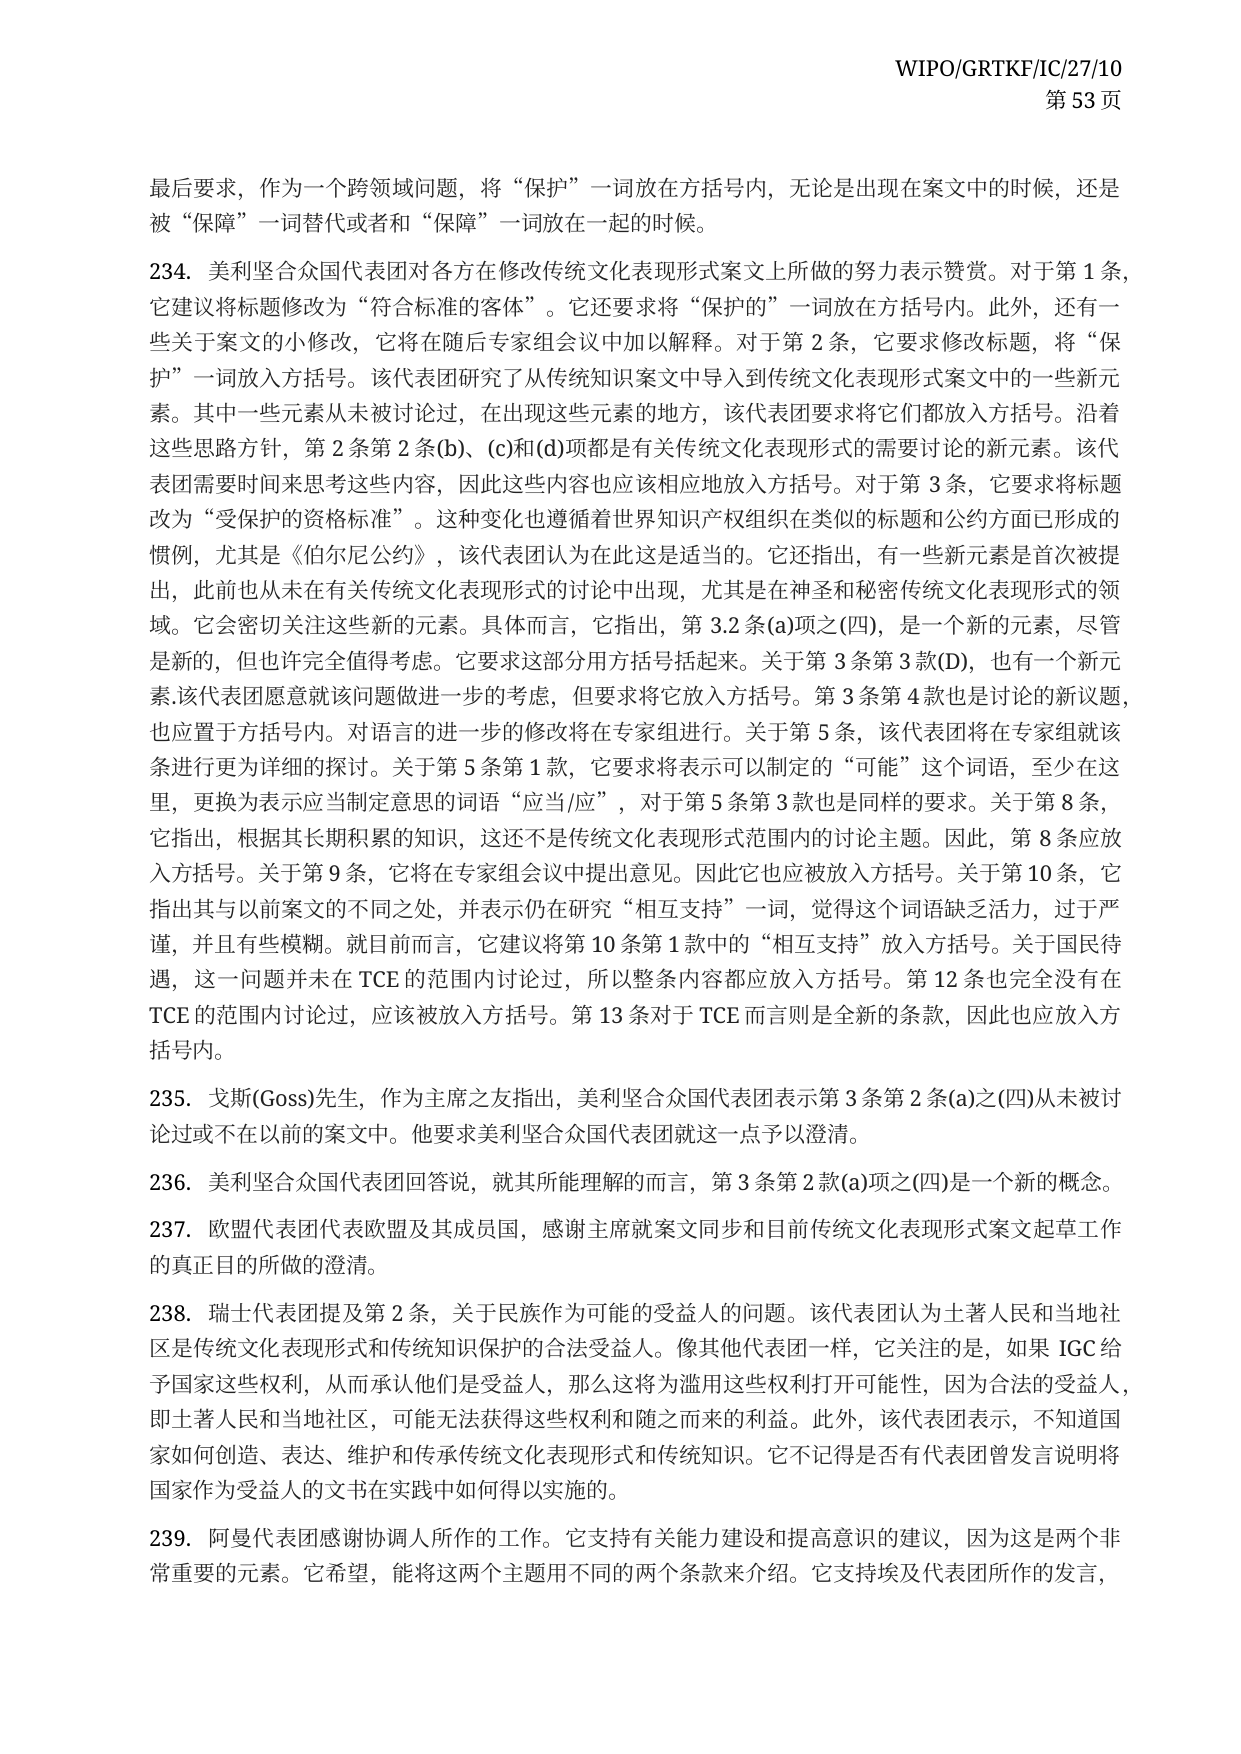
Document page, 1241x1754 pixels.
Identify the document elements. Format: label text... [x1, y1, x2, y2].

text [149, 1517, 1122, 1588]
text 戈斯(Goss)先生，作为主席之友指出，美利坚合众国代表团表示第3条第2条(a)之(四)从未被讨论过或不在以前的案文中。他要求美利坚合众国代表团就这一点予以澄清。 [149, 1078, 1122, 1148]
text 瑞士代表团提及第2条，关于民族作为可能的受益人的问题。该代表团认为土著人民和当地社区是传统文化表现形式和传统知识保护的合法受益人。像其他代表团一样，它关注的是，如果IGC给予国家这些权利，从而承认他们是受益人，那么这将为滥用这些权利打开可能性，因为合法的受益人，即土著人民和当地社区，可能无法获得这些权利和随之而来的利益。此外，该代表团表示，不知道国家如何创造、表达、维护和传承传统文化表现形式和传统知识。它不记得是否有代表团曾发言说明将国家作为受益人的文书在实践中如何得以实施的。 [149, 1292, 1122, 1505]
text 欧盟代表团代表欧盟及其成员国，感谢主席就案文同步和目前传统文化表现形式案文起草工作的真正目的所做的澄清。 [149, 1209, 1122, 1280]
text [149, 167, 1122, 238]
text 美利坚合众国代表团对各方在修改传统文化表现形式案文上所做的努力表示赞赏。对于第1条，它建议将标题修改为“符合标准的客体”。它还要求将“保护的”一词放在方括号内。此外，还有一些关于案文的小修改，它将在随后专家组会议中加以解释。对于第2条，它要求修改标题，将“保护”一词放入方括号。该代表团研究了从传统知识案文中导入到传统文化表现形式案文中的一些新元素。其中一些元素从未被讨论过，在出现这些元素的地方，该代表团要求将它们都放入方括号。沿着这些思路方针，第2条第2条(b)、(c)和(d)项都是有关传统文化表现形式的需要讨论的新元素。该代表团需要时间来思考这些内容，因此这些内容也应该相应地放入方括号。对于第3条，它要求将标题改为“受保护的资格标准”。这种变化也遵循着世界知识产权组织在类似的标题和公约方面已形成的惯例，尤其是《伯尔尼公约》，该代表团认为在此这是适当的。它还指出，有一些新元素是首次被提出，此前也从未在有关传统文化表现形式的讨论中出现，尤其是在神圣和秘密传统文化表现形式的领域。它会密切关注这些新的元素。具体而言，它指出，第3.2条(a)项之(四)，是一个新的元素，尽管是新的，但也许完全值得考虑。它要求这部分用方括号括起来。关于第3条第3款(D)，也有一个新元素.该代表团愿意就该问题做进一步的考虑，但要求将它放入方括号。第3条第4款也是讨论的新议题，也应置于方括号内。对语言的进一步的修改将在专家组进行。关于第5条，该代表团将在专家组就该条进行更为详细的探讨。关于第5条第1款，它要求将表示可以制定的“可能”这个词语，至少在这里，更换为表示应当制定意思的词语“应当/应”，对于第5条第3款也是同样的要求。关于第8条，它指出，根据其长期积累的知识，这还不是传统文化表现形式范围内的讨论主题。因此，第8条应放入方括号。关于第9条，它将在专家组会议中提出意见。因此它也应被放入方括号。关于第10条，它指出其与以前案文的不同之处，并表示仍在研究“相互支持”一词，觉得这个词语缺乏活力，过于严谨，并且有些模糊。就目前而言，它建议将第10条第1款中的“相互支持”放入方括号。关于国民待遇，这一问题并未在TCE的范围内讨论过，所以整条内容都应放入方括号。第12条也完全没有在TCE的范围内讨论过，应该被放入方括号。第13条对于TCE而言则是全新的条款，因此也应放入方括号内。 [149, 251, 1122, 1065]
text 美利坚合众国代表团回答说，就其所能理解的而言，第3条第2款(a)项之(四)是一个新的概念。 [149, 1161, 1122, 1196]
